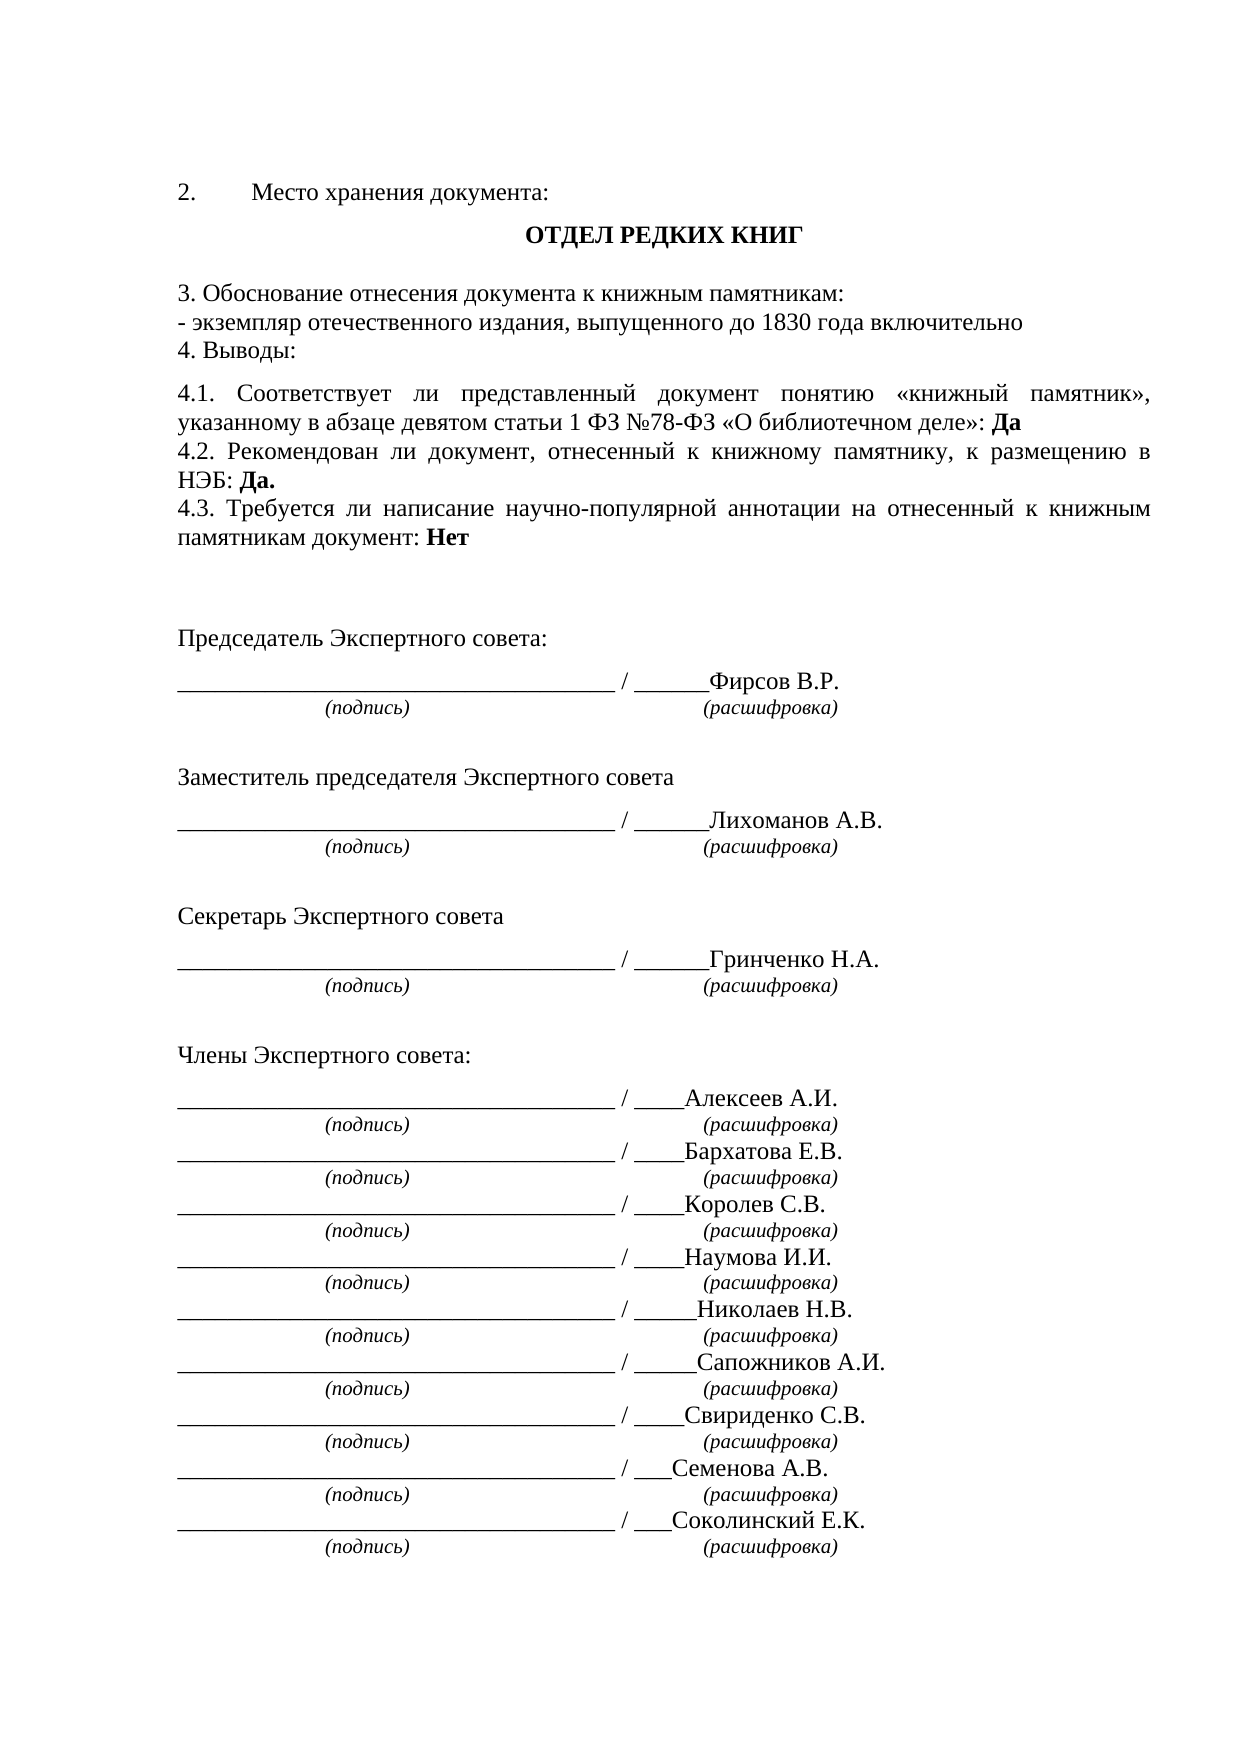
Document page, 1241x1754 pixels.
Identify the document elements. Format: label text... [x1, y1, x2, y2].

text ___________________________________ / ____Королев С.В. [177, 1189, 1152, 1217]
text ___________________________________ / ____Свириденко С.В. [177, 1400, 1152, 1429]
text (подпись) (расшифровка) [177, 695, 1152, 719]
text (подпись) (расшифровка) [177, 1534, 1152, 1558]
text ___________________________________ / ___Соколинский Е.К. [177, 1506, 1152, 1534]
text 3. Обоснование отнесения документа к книжным памятникам: [177, 278, 1152, 307]
text (подпись) (расшифровка) [177, 1217, 1152, 1242]
text ___________________________________ / _____Сапожников А.И. [177, 1347, 1152, 1376]
text ___________________________________ / ______Лихоманов А.В. [177, 805, 1152, 834]
text 4.3. Требуется ли написание научно-популярной аннотации на отнесенный к книжным памятникам документ: Нет [177, 493, 1152, 551]
text ___________________________________ / ______Фирсов В.Р. [177, 666, 1152, 695]
text (подпись) (расшифровка) [177, 1323, 1152, 1347]
text ___________________________________ / ____Бархатова Е.В. [177, 1136, 1152, 1165]
text Члены Экспертного совета: [177, 1040, 1152, 1069]
text (подпись) (расшифровка) [177, 1165, 1152, 1189]
text Заместитель председателя Экспертного совета [177, 762, 1152, 791]
text 4.1. Соответствует ли представленный документ понятию «книжный памятник», указанному в абзаце девятом статьи 1 ФЗ №78-ФЗ «О библиотечном деле»: Да [177, 378, 1152, 436]
text 4.2. Рекомендован ли документ, отнесенный к книжному памятнику, к размещению в НЭБ: Да. [177, 436, 1152, 493]
text ОТДЕЛ РЕДКИХ КНИГ [177, 220, 1152, 249]
text Председатель Экспертного совета: [177, 623, 1152, 652]
text ___________________________________ / ______Гринченко Н.А. [177, 944, 1152, 973]
text ___________________________________ / _____Николаев Н.В. [177, 1294, 1152, 1323]
text (подпись) (расшифровка) [177, 1376, 1152, 1400]
text (подпись) (расшифровка) [177, 1429, 1152, 1453]
text (подпись) (расшифровка) [177, 1482, 1152, 1506]
text (подпись) (расшифровка) [177, 973, 1152, 997]
text (подпись) (расшифровка) [177, 1112, 1152, 1136]
text Секретарь Экспертного совета [177, 901, 1152, 930]
text 4. Выводы: [177, 335, 1152, 364]
text ___________________________________ / ___Семенова А.В. [177, 1453, 1152, 1482]
text 2. Место хранения документа: [177, 177, 1152, 206]
text - экземпляр отечественного издания, выпущенного до 1830 года включительно [177, 307, 1152, 335]
text ___________________________________ / ____Алексеев А.И. [177, 1083, 1152, 1112]
text (подпись) (расшифровка) [177, 834, 1152, 858]
text (подпись) (расшифровка) [177, 1270, 1152, 1294]
text ___________________________________ / ____Наумова И.И. [177, 1242, 1152, 1270]
